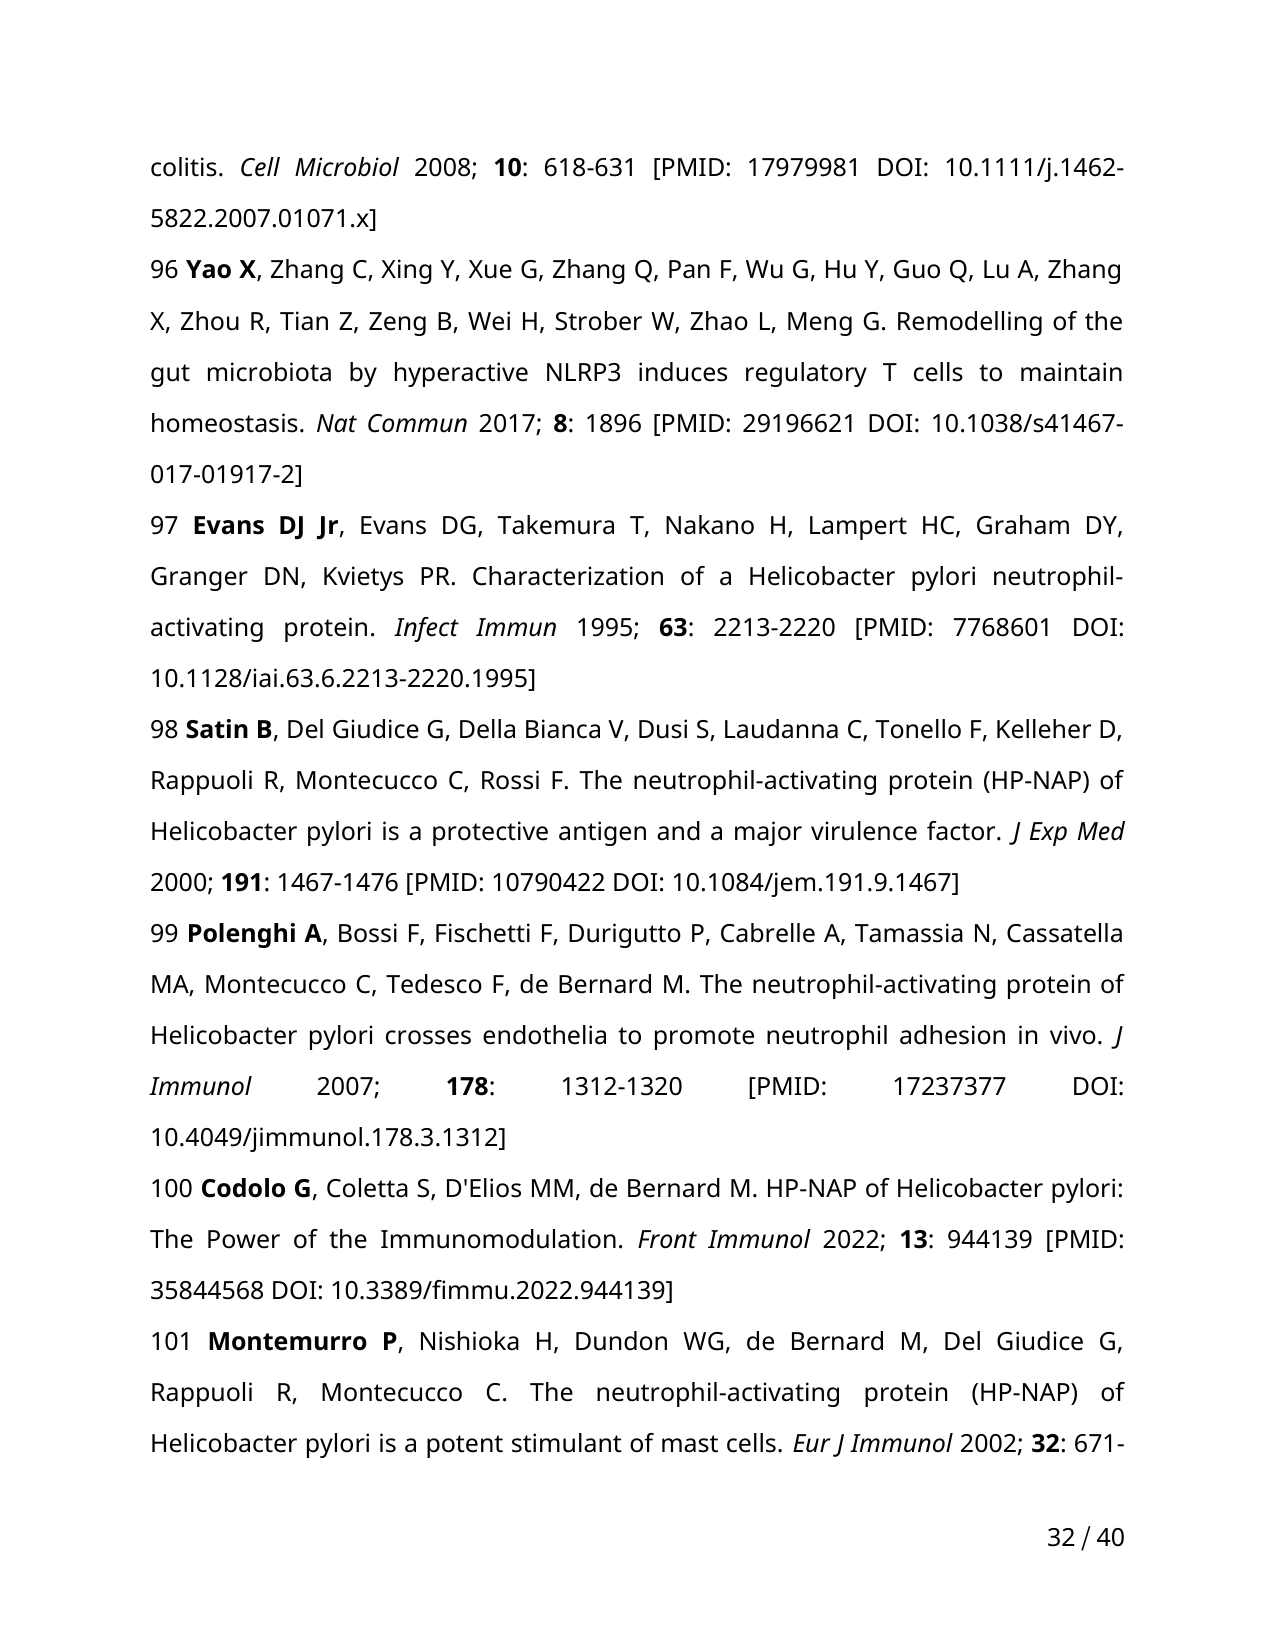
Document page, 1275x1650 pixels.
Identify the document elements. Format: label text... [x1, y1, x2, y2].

text 100 Codolo G, Coletta S, D'Elios MM, de Bernard M. HP-NAP of Helicobacter pylori: The Power of the Immunomodulation. Front Immunol 2022; 13: 944139 [PMID: 35844568 DOI: 10.3389/fimmu.2022.944139] [150, 1171, 1125, 1307]
text 99 Polenghi A, Bossi F, Fischetti F, Durigutto P, Cabrelle A, Tamassia N, Cassatella MA, Montecucco C, Tedesco F, de Bernard M. The neutrophil-activating protein of Helicobacter pylori crosses endothelia to promote neutrophil adhesion in vivo. J Immunol 2007; 178: 1312-1320 [PMID: 17237377 DOI: 10.4049/jimmunol.178.3.1312] [150, 916, 1125, 1154]
text 98 Satin B, Del Giudice G, Della Bianca V, Dusi S, Laudanna C, Tonello F, Kelleher D, Rappuoli R, Montecucco C, Rossi F. The neutrophil-activating protein (HP-NAP) of Helicobacter pylori is a protective antigen and a major virulence factor. J Exp Med 2000; 191: 1467-1476 [PMID: 10790422 DOI: 10.1084/jem.191.9.1467] [150, 711, 1125, 899]
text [150, 150, 1125, 235]
text 97 Evans DJ Jr, Evans DG, Takemura T, Nakano H, Lampert HC, Graham DY, Granger DN, Kvietys PR. Characterization of a Helicobacter pylori neutrophil-activating protein. Infect Immun 1995; 63: 2213-2220 [PMID: 7768601 DOI: 10.1128/iai.63.6.2213-2220.1995] [150, 507, 1125, 694]
text 96 Yao X, Zhang C, Xing Y, Xue G, Zhang Q, Pan F, Wu G, Hu Y, Guo Q, Lu A, Zhang X, Zhou R, Tian Z, Zeng B, Wei H, Strober W, Zhao L, Meng G. Remodelling of the gut microbiota by hyperactive NLRP3 induces regulatory T cells to maintain homeostasis. Nat Commun 2017; 8: 1896 [PMID: 29196621 DOI: 10.1038/s41467-017-01917-2] [150, 252, 1125, 490]
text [150, 1324, 1125, 1460]
